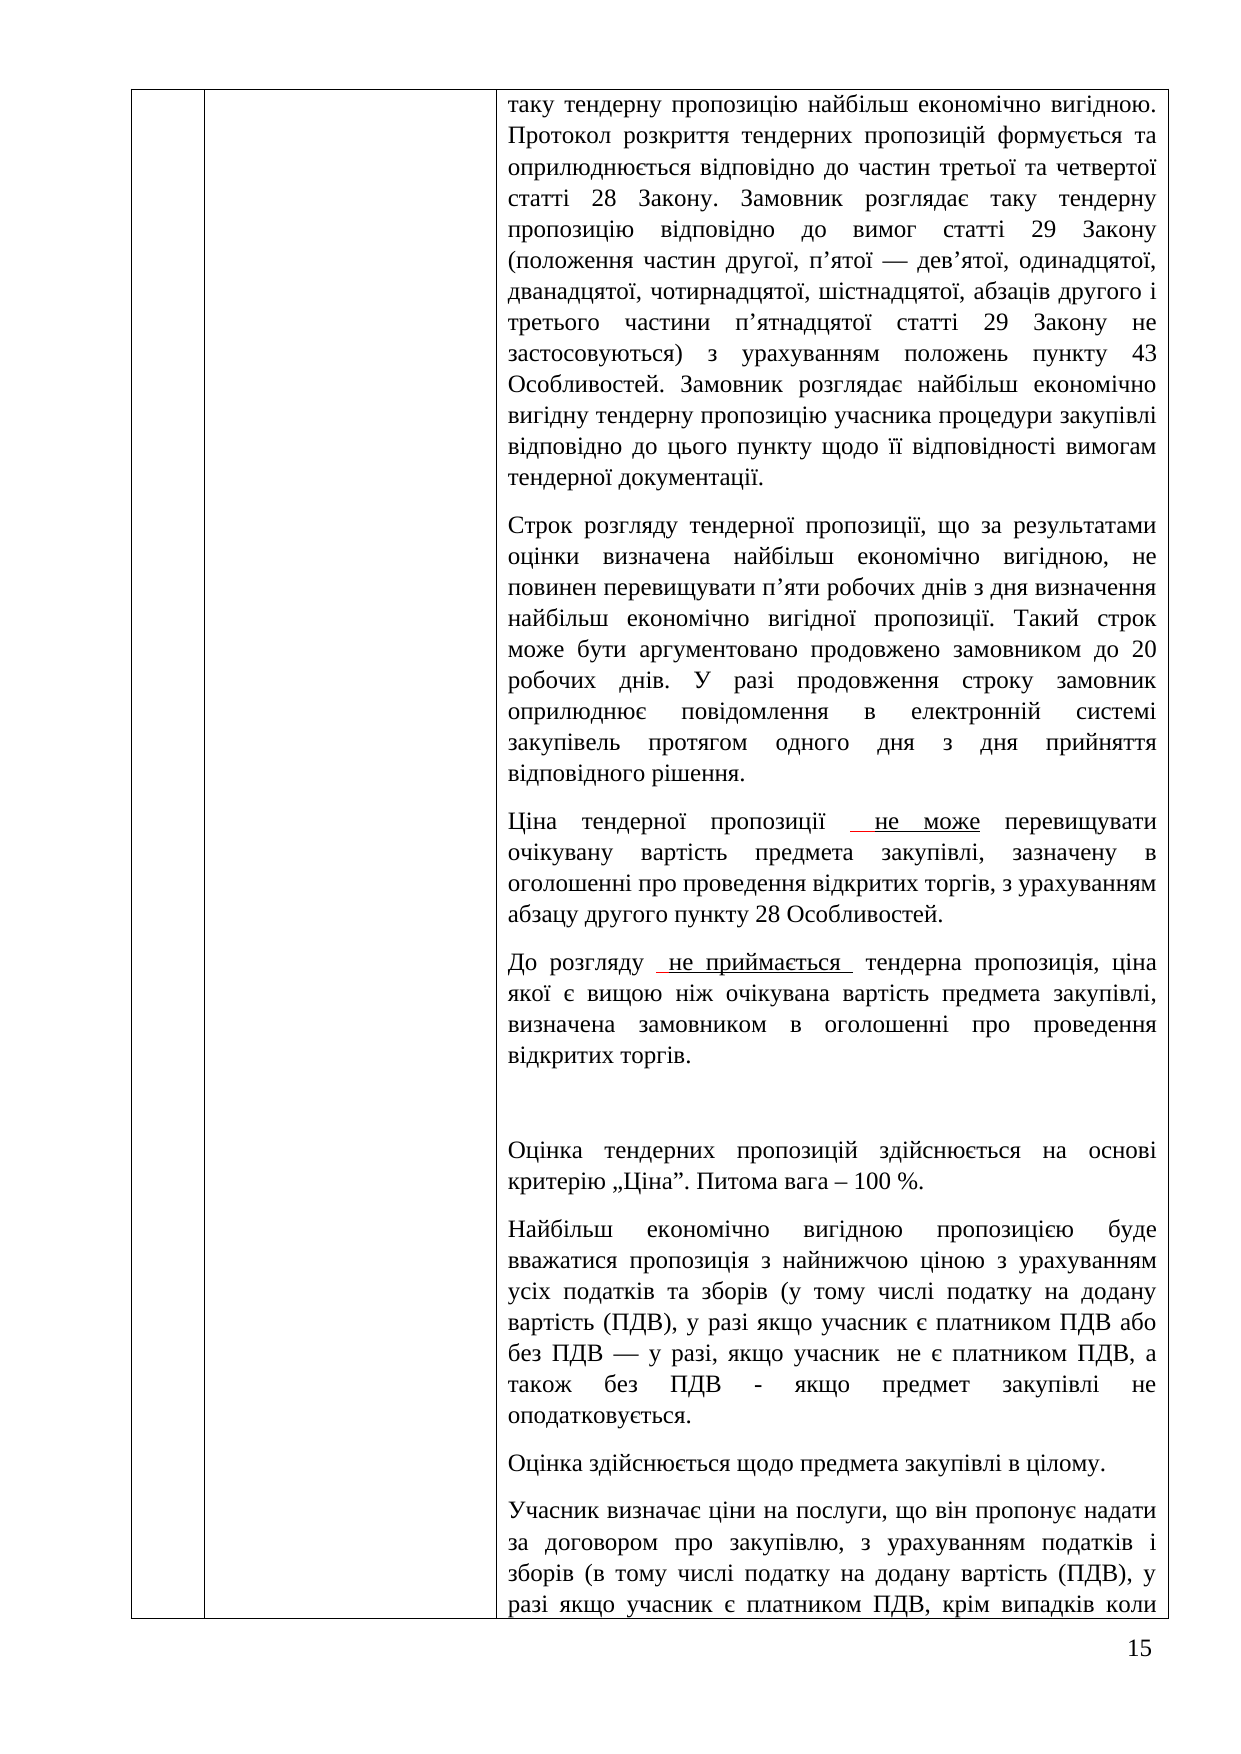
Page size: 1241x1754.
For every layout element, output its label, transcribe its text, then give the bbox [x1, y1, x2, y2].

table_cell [205, 90, 496, 1617]
table_cell 1 [132, 90, 204, 1617]
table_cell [497, 90, 1168, 1617]
